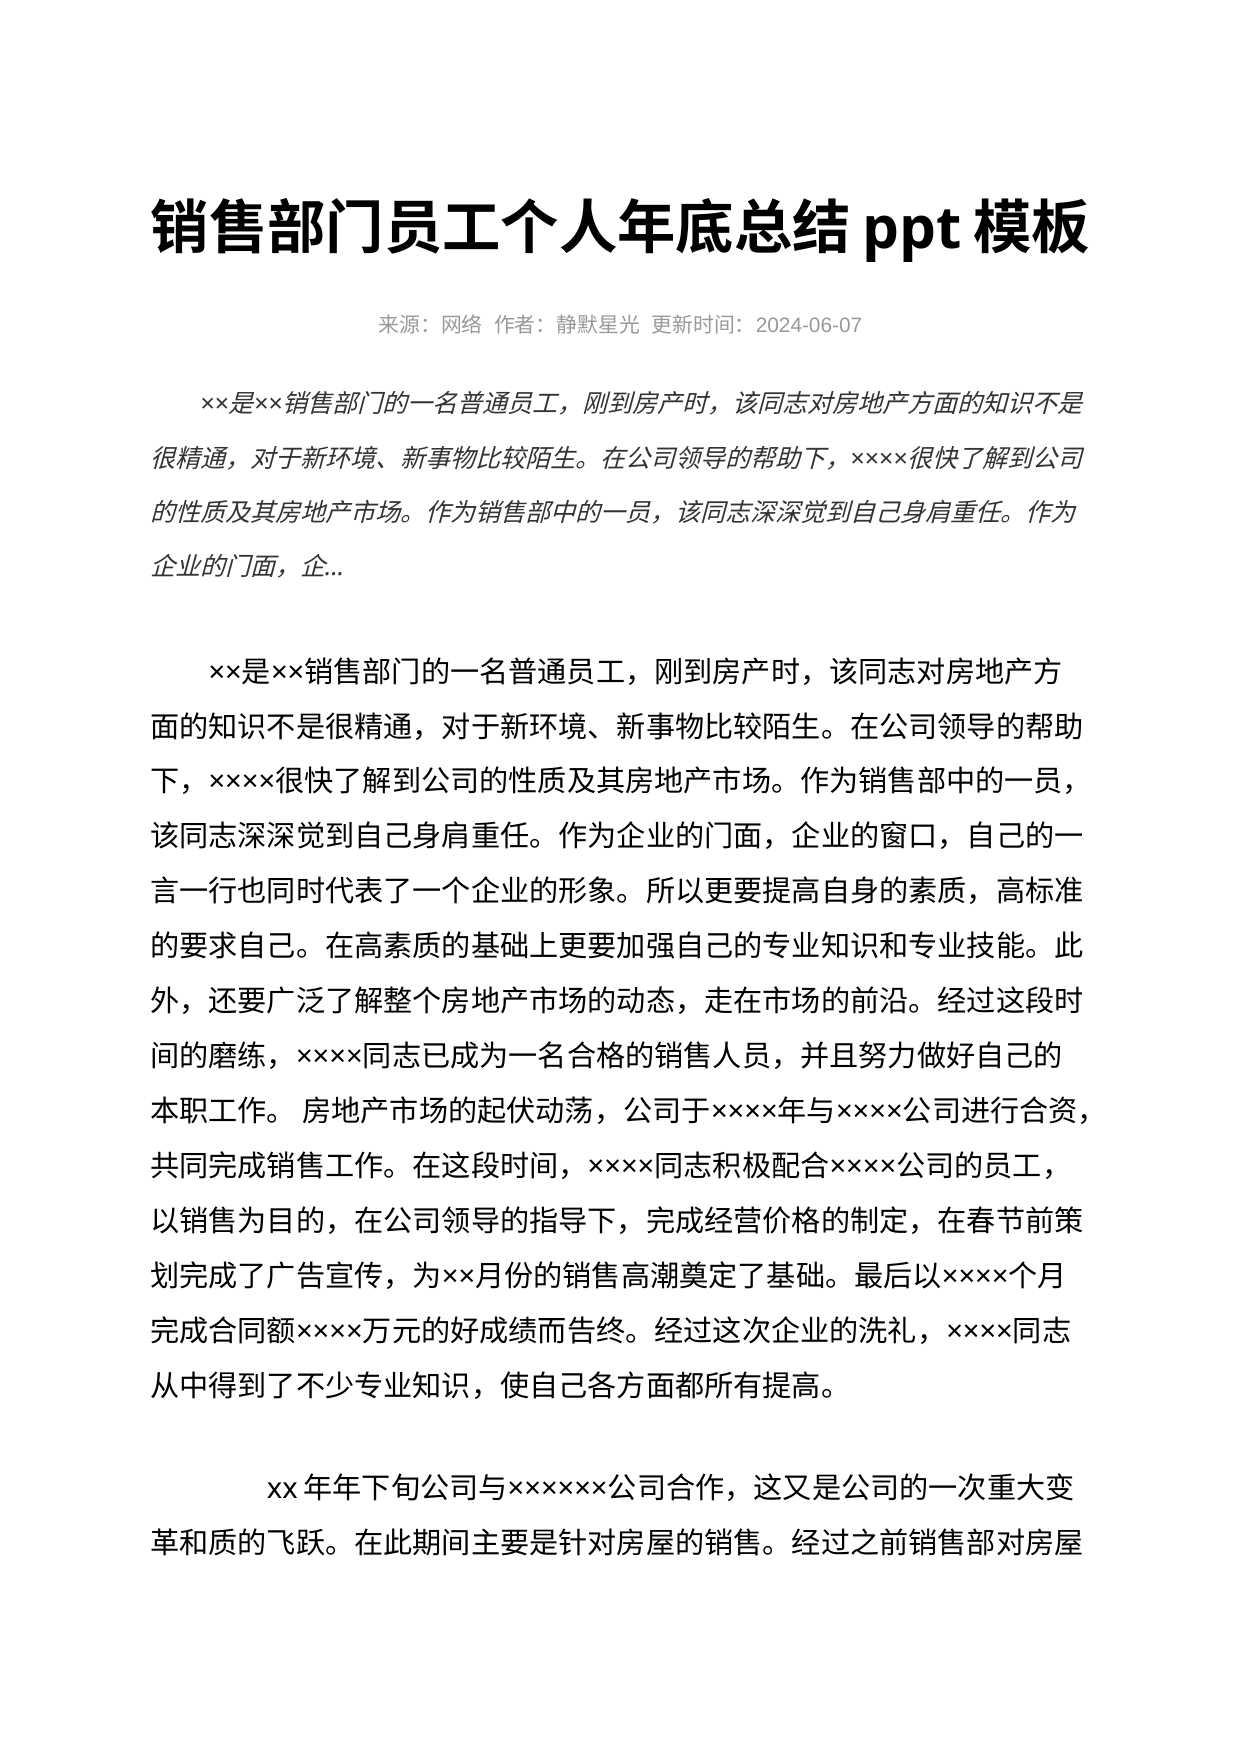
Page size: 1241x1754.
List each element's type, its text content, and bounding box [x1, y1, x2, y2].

subtitle 销售部门员工个人年底总结ppt模板 [150, 181, 1090, 266]
text ××是××销售部门的一名普通员工，刚到房产时，该同志对房地产方面的知识不是很精通，对于新环境、新事物比较陌生。在公司领导的帮助下，××××很快了解到公司的性质及其房地产市场。作为销售部中的一员，该同志深深觉到自己身肩重任。作为企业的门面，企... [150, 384, 1090, 583]
text 来源：网络 作者：静默星光 更新时间：2024-06-07 [150, 313, 1090, 337]
text ××是××销售部门的一名普通员工，刚到房产时，该同志对房地产方面的知识不是很精通，对于新环境、新事物比较陌生。在公司领导的帮助下，××××很快了解到公司的性质及其房地产市场。作为销售部中的一员，该同志深深觉到自己身肩重任。作为企业的门面，企业的窗口，自己的一言一行也同时代表了一个企业的形象。所以更要提高自身的素质，高标准的要求自己。在高素质的基础上更要加强自己的专业知识和专业技能。此外，还要广泛了解整个房地产市场的动态，走在市场的前沿。经过这段时间的磨练，××××同志已成为一名合格的销售人员，并且努力做好自己的本职工作。 房地产市场的起伏动荡，公司于××××年与××××公司进行合资，共同完成销售工作。在这段时间，××××同志积极配合××××公司的员工，以销售为目的，在公司领导的指导下，完成经营价格的制定，在春节前策划完成了广告宣传，为××月份的销售高潮奠定了基础。最后以××××个月完成合同额××××万元的好成绩而告终。经过这次企业的洗礼，××××同志从中得到了不少专业知识，使自己各方面都所有提高。 [150, 648, 1090, 1405]
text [150, 1464, 1090, 1562]
